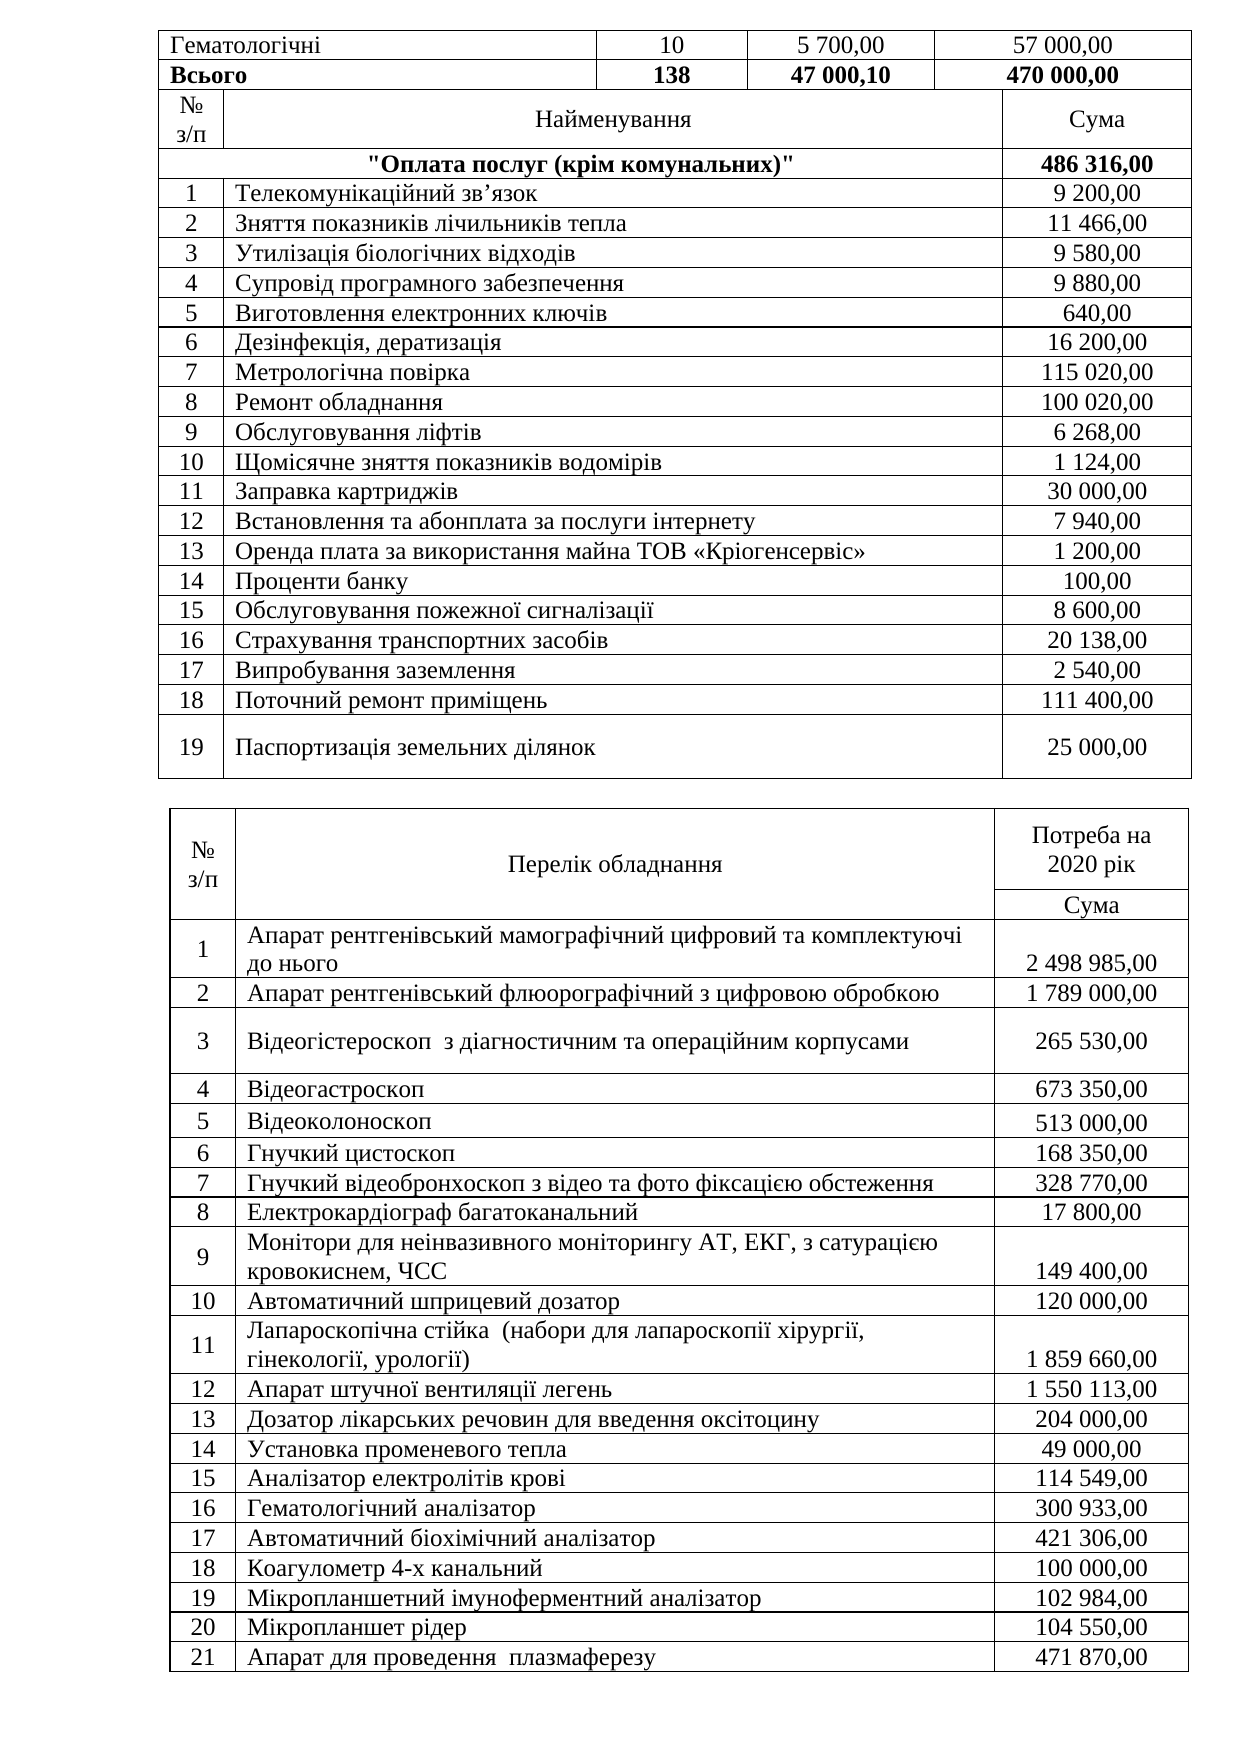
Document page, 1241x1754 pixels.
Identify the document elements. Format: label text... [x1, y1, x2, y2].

table_cell 100 000,00 [995, 1553, 1188, 1582]
table_cell 6 268,00 [1003, 417, 1191, 446]
table_cell 16 [171, 1493, 235, 1522]
table_cell Дозатор лікарських речовин для введення оксітоцину [236, 1404, 994, 1433]
table_cell Паспортизація земельних ділянок [224, 715, 1002, 778]
table_cell Найменування [224, 90, 1002, 148]
table_cell 10 [171, 1286, 235, 1314]
table_cell Апарат рентгенівський мамографічний цифровий та комплектуючі до нього [236, 920, 994, 977]
table_cell 15 [171, 1464, 235, 1492]
table_cell 149 400,00 [995, 1227, 1188, 1285]
table_cell Автоматичний біохімічний аналізатор [236, 1523, 994, 1552]
table_cell 1 550 113,00 [995, 1374, 1188, 1403]
table_cell 9 200,00 [1003, 179, 1191, 207]
table_cell 100 020,00 [1003, 387, 1191, 416]
table_cell 1 124,00 [1003, 447, 1191, 475]
table_cell 6 [171, 1138, 235, 1167]
table_cell Гнучкий цистоскоп [236, 1138, 994, 1167]
table_cell 513 000,00 [995, 1104, 1188, 1137]
table_cell 115 020,00 [1003, 357, 1191, 386]
table_cell 640,00 [1003, 298, 1191, 326]
table_cell 111 400,00 [1003, 685, 1191, 714]
table_cell 9 [159, 417, 223, 446]
table_cell 104 550,00 [995, 1613, 1188, 1641]
table_cell 11 [159, 476, 223, 505]
table_cell 5 700,00 [748, 31, 934, 59]
table_cell 18 [171, 1553, 235, 1582]
table_cell 25 000,00 [1003, 715, 1191, 778]
table_cell 19 [159, 715, 223, 778]
table_cell "Оплата послуг (крім комунальних)" [159, 149, 1002, 177]
table_cell 14 [159, 566, 223, 594]
table_cell 5 [159, 298, 223, 326]
table_cell Оренда плата за використання майна ТОВ «Кріогенсервіс» [224, 536, 1002, 565]
table_cell 47 000,10 [748, 60, 934, 89]
table_cell 114 549,00 [995, 1464, 1188, 1492]
table_cell 9 [171, 1227, 235, 1285]
table_cell Установка променевого тепла [236, 1434, 994, 1462]
table_cell 1 [159, 179, 223, 207]
table_cell Дезінфекція, дератизація [224, 328, 1002, 356]
table_cell 19 [171, 1583, 235, 1611]
table_cell 21 [171, 1642, 235, 1671]
table_cell Відеоколоноскоп [236, 1104, 994, 1137]
table_cell Гематологічний аналізатор [236, 1493, 994, 1522]
table_cell 100,00 [1003, 566, 1191, 594]
table_cell 14 [171, 1434, 235, 1462]
table_cell 11 466,00 [1003, 208, 1191, 237]
table_cell Щомісячне зняття показників водомірів [224, 447, 1002, 475]
table_cell 9 880,00 [1003, 268, 1191, 297]
table_cell 138 [597, 60, 747, 89]
table_cell Коагулометр 4-х канальний [236, 1553, 994, 1582]
table_header № з/п [171, 809, 235, 919]
table_cell Метрологічна повірка [224, 357, 1002, 386]
table_cell 6 [159, 328, 223, 356]
table_cell Зняття показників лічильників тепла [224, 208, 1002, 237]
table_cell 265 530,00 [995, 1008, 1188, 1073]
table_cell Обслуговування ліфтів [224, 417, 1002, 446]
table_cell 17 [159, 655, 223, 684]
table_cell 486 316,00 [1003, 149, 1191, 177]
table_cell 16 200,00 [1003, 328, 1191, 356]
table_cell 168 350,00 [995, 1138, 1188, 1167]
table_cell 8 600,00 [1003, 596, 1191, 624]
table_cell 12 [159, 506, 223, 535]
table_cell 13 [171, 1404, 235, 1433]
table_cell 204 000,00 [995, 1404, 1188, 1433]
table_cell 20 [171, 1613, 235, 1641]
table_cell Аналізатор електролітів крові [236, 1464, 994, 1492]
table_cell 673 350,00 [995, 1074, 1188, 1102]
table_cell 17 800,00 [995, 1198, 1188, 1226]
table_cell 328 770,00 [995, 1168, 1188, 1196]
table_cell 102 984,00 [995, 1583, 1188, 1611]
table_cell 5 [171, 1104, 235, 1137]
table_cell Електрокардіограф багатоканальний [236, 1198, 994, 1226]
table_cell Лапароскопічна стійка (набори для лапароскопії хірургії, гінекології, урології) [236, 1316, 994, 1373]
table_cell Монітори для неінвазивного моніторингу АТ, ЕКГ, з сатурацією кровокиснем, ЧСС [236, 1227, 994, 1285]
table_cell 10 [597, 31, 747, 59]
table_cell 300 933,00 [995, 1493, 1188, 1522]
table_cell Відеогістероскоп з діагностичним та операційним корпусами [236, 1008, 994, 1073]
table_cell Гнучкий відеобронхоскоп з відео та фото фіксацією обстеження [236, 1168, 994, 1196]
table_cell 1 [171, 920, 235, 977]
table_cell Мікропланшет рідер [236, 1613, 994, 1641]
table_cell 7 [171, 1168, 235, 1196]
table_cell Мікропланшетний імуноферментний аналізатор [236, 1583, 994, 1611]
table_cell 16 [159, 625, 223, 654]
table_cell Апарат для проведення плазмаферезу [236, 1642, 994, 1671]
table_header Потреба на 2020 рік [995, 809, 1188, 889]
table_cell Заправка картриджів [224, 476, 1002, 505]
table_cell Ремонт обладнання [224, 387, 1002, 416]
table_cell 8 [171, 1198, 235, 1226]
table_header Перелік обладнання [236, 809, 994, 919]
table_cell 3 [171, 1008, 235, 1073]
table_cell Виготовлення електронних ключів [224, 298, 1002, 326]
table_cell Апарат штучної вентиляції легень [236, 1374, 994, 1403]
table_cell 9 580,00 [1003, 238, 1191, 267]
table_cell Сума [1003, 90, 1191, 148]
table_cell Автоматичний шприцевий дозатор [236, 1286, 994, 1314]
table_cell 18 [159, 685, 223, 714]
table_cell 17 [171, 1523, 235, 1552]
table_cell 120 000,00 [995, 1286, 1188, 1314]
table_cell 1 859 660,00 [995, 1316, 1188, 1373]
table_cell Утилізація біологічних відходів [224, 238, 1002, 267]
table_cell 20 138,00 [1003, 625, 1191, 654]
table_cell Сума [995, 890, 1188, 919]
table_cell 2 [171, 978, 235, 1007]
table_cell Випробування заземлення [224, 655, 1002, 684]
table_cell 2 498 985,00 [995, 920, 1188, 977]
table_cell 15 [159, 596, 223, 624]
table_cell Обслуговування пожежної сигналізації [224, 596, 1002, 624]
table_cell 4 [159, 268, 223, 297]
table_cell № з/п [159, 90, 223, 148]
table_cell Супровід програмного забезпечення [224, 268, 1002, 297]
table_cell Відеогастроскоп [236, 1074, 994, 1102]
table_cell 13 [159, 536, 223, 565]
table_cell 7 940,00 [1003, 506, 1191, 535]
table_cell 2 [159, 208, 223, 237]
table_cell 4 [171, 1074, 235, 1102]
table_cell Телекомунікаційний зв’язок [224, 179, 1002, 207]
table_cell 471 870,00 [995, 1642, 1188, 1671]
table_cell 1 200,00 [1003, 536, 1191, 565]
table_cell 10 [159, 447, 223, 475]
table_cell Гематологічні [159, 31, 596, 59]
table_cell 470 000,00 [935, 60, 1191, 89]
table_cell 8 [159, 387, 223, 416]
table_cell 1 789 000,00 [995, 978, 1188, 1007]
table_cell 3 [159, 238, 223, 267]
table_cell Проценти банку [224, 566, 1002, 594]
table_cell Страхування транспортних засобів [224, 625, 1002, 654]
table_cell 421 306,00 [995, 1523, 1188, 1552]
table_cell 2 540,00 [1003, 655, 1191, 684]
table_cell Всього [159, 60, 596, 89]
table_cell 7 [159, 357, 223, 386]
table_cell 11 [171, 1316, 235, 1373]
table_cell 12 [171, 1374, 235, 1403]
table_cell Апарат рентгенівський флюорографічний з цифровою обробкою [236, 978, 994, 1007]
table_cell Поточний ремонт приміщень [224, 685, 1002, 714]
table_cell 49 000,00 [995, 1434, 1188, 1462]
table_cell 30 000,00 [1003, 476, 1191, 505]
table_cell Встановлення та абонплата за послуги інтернету [224, 506, 1002, 535]
table_cell 57 000,00 [935, 31, 1191, 59]
